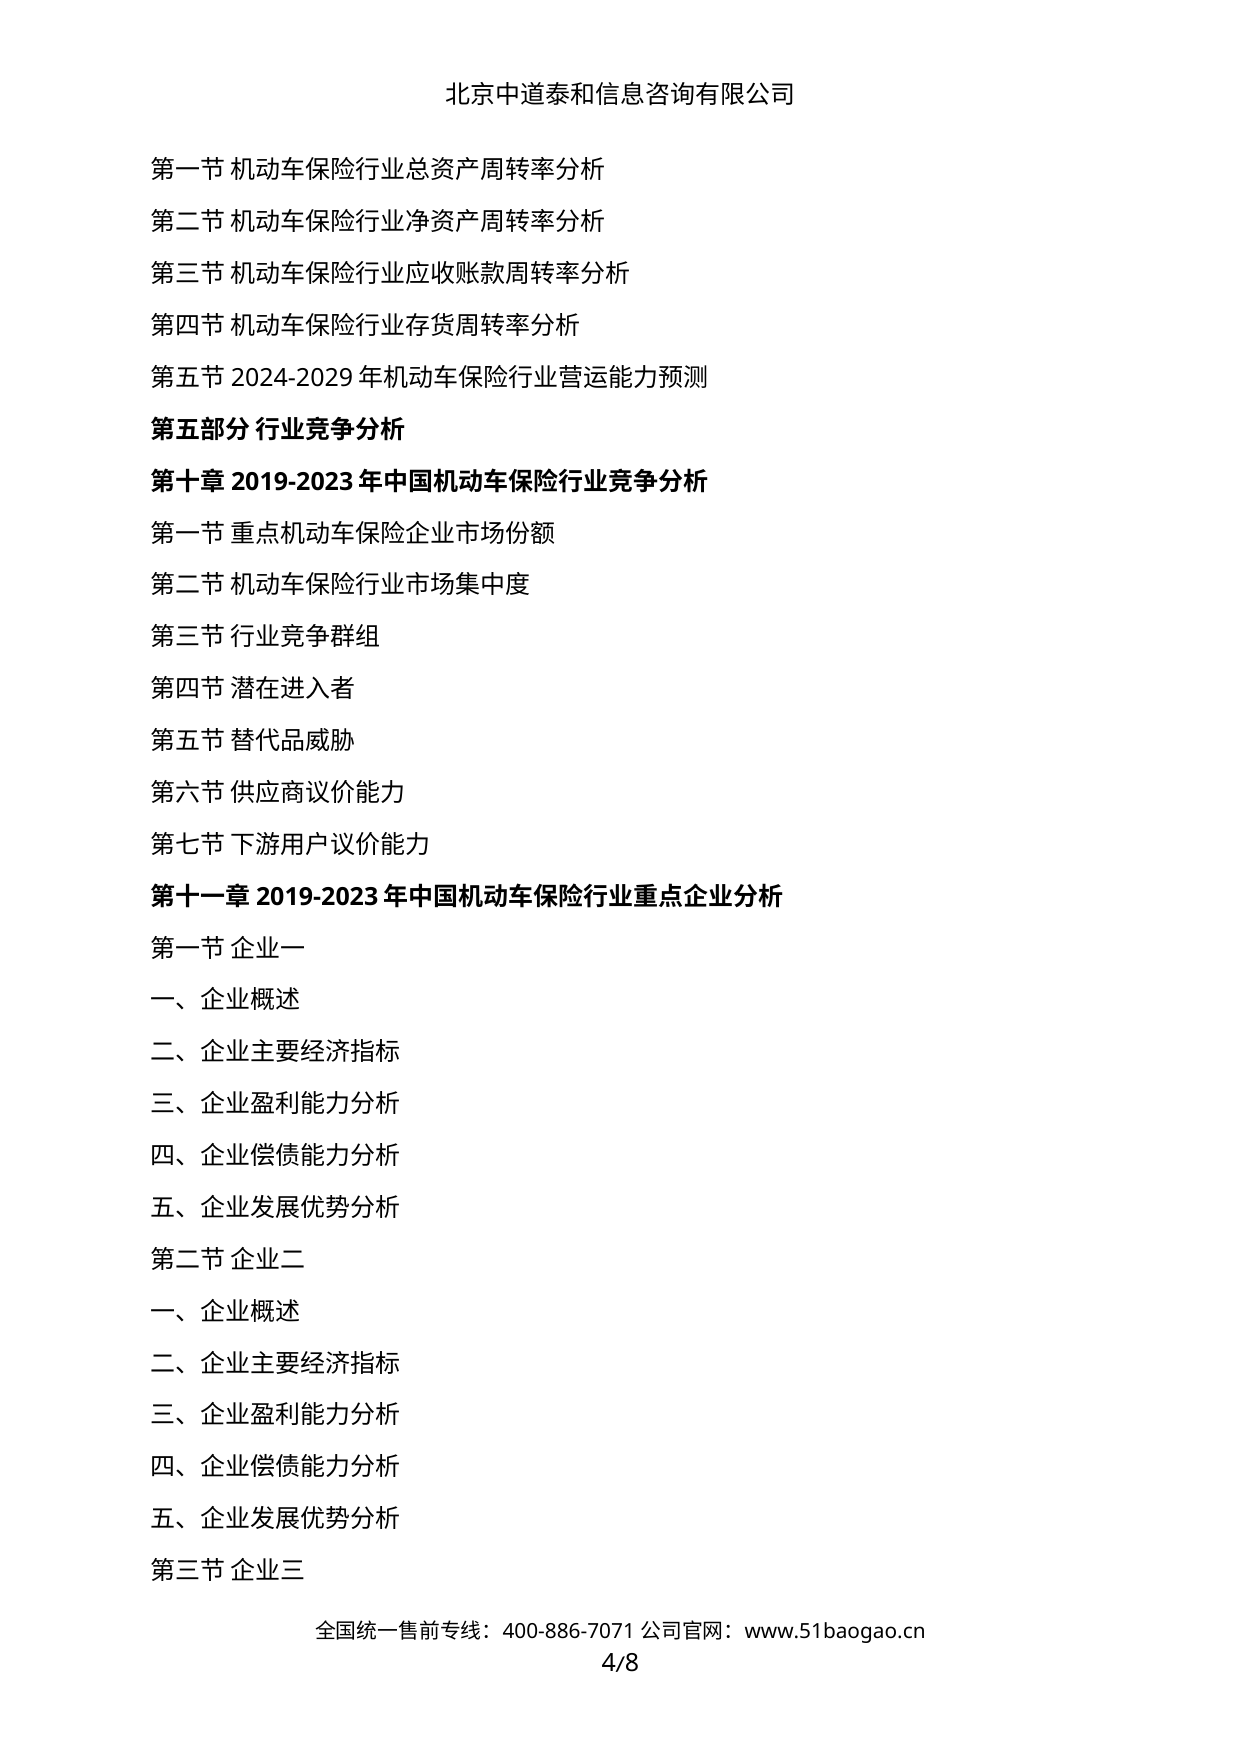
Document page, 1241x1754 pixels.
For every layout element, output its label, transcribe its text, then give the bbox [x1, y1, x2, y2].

text 五、企业发展优势分析 [150, 1187, 1090, 1224]
text 第一节 企业一 [150, 928, 1090, 964]
text 第二节 机动车保险行业市场集中度 [150, 565, 1090, 601]
text 四、企业偿债能力分析 [150, 1447, 1090, 1483]
text 第二节 机动车保险行业净资产周转率分析 [150, 202, 1090, 238]
text 三、企业盈利能力分析 [150, 1084, 1090, 1120]
text 第七节 下游用户议价能力 [150, 824, 1090, 861]
text 四、企业偿债能力分析 [150, 1136, 1090, 1172]
text 第十一章 2019-2023年中国机动车保险行业重点企业分析 [150, 876, 1090, 912]
text 三、企业盈利能力分析 [150, 1395, 1090, 1431]
text 第四节 潜在进入者 [150, 669, 1090, 705]
text 第五节 2024-2029年机动车保险行业营运能力预测 [150, 357, 1090, 394]
text 第二节 企业二 [150, 1239, 1090, 1276]
text 第五节 替代品威胁 [150, 721, 1090, 757]
text 第三节 机动车保险行业应收账款周转率分析 [150, 254, 1090, 290]
text 第三节 行业竞争群组 [150, 617, 1090, 653]
text 一、企业概述 [150, 1291, 1090, 1327]
text 第一节 重点机动车保险企业市场份额 [150, 513, 1090, 549]
text 第四节 机动车保险行业存货周转率分析 [150, 306, 1090, 342]
text 第六节 供应商议价能力 [150, 772, 1090, 809]
text 五、企业发展优势分析 [150, 1499, 1090, 1535]
text 二、企业主要经济指标 [150, 1343, 1090, 1379]
text 二、企业主要经济指标 [150, 1032, 1090, 1068]
text 第十章 2019-2023年中国机动车保险行业竞争分析 [150, 461, 1090, 497]
text 一、企业概述 [150, 980, 1090, 1016]
text 第三节 企业三 [150, 1551, 1090, 1587]
text 第五部分 行业竞争分析 [150, 409, 1090, 446]
text 第一节 机动车保险行业总资产周转率分析 [150, 150, 1090, 186]
